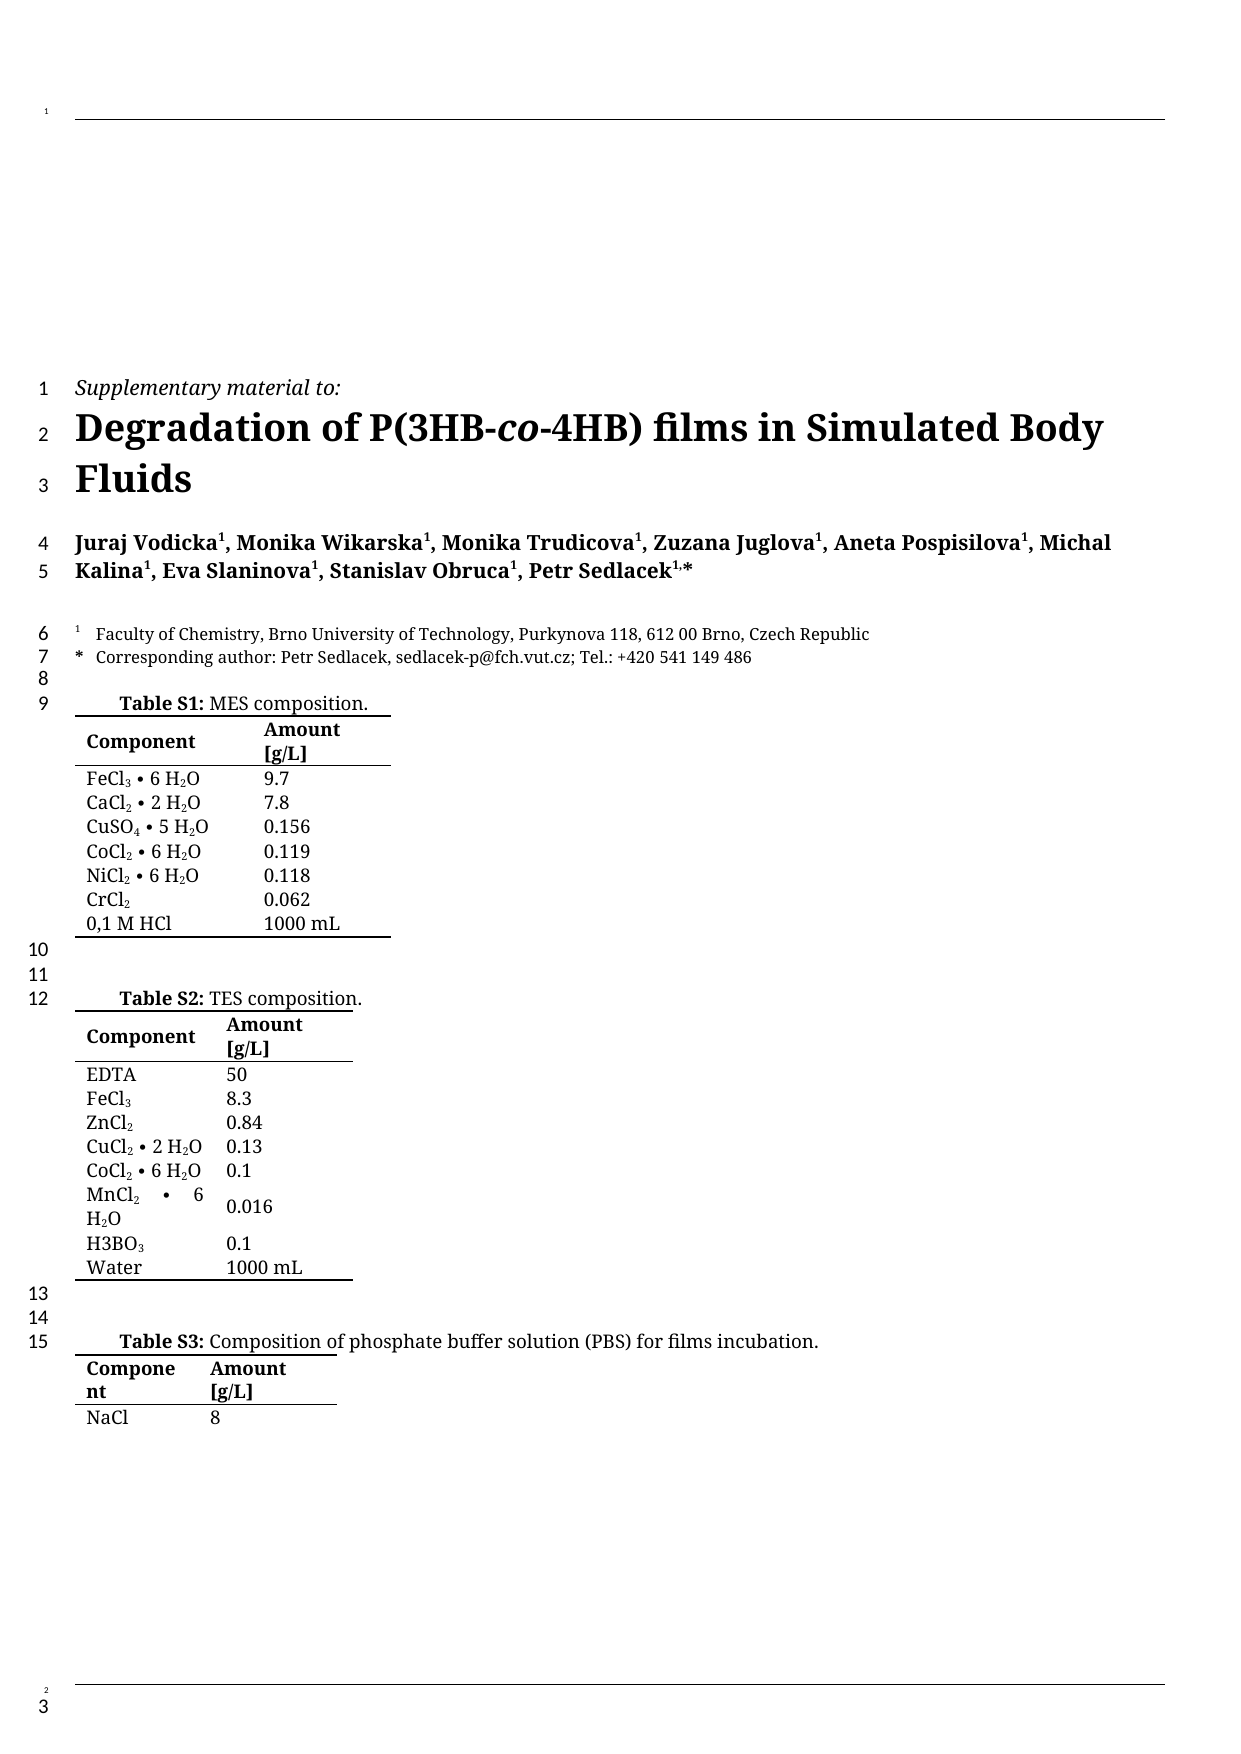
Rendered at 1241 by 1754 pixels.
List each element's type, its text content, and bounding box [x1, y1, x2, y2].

table_cell ZnCl2 [75, 1110, 215, 1134]
table_cell MnCl2 ∙ 6 H2O [75, 1183, 215, 1231]
table_cell CoCl2 ∙ 6 H2O [75, 839, 252, 863]
table_header Amount [g/L] [253, 717, 391, 765]
table_cell 0,1 M HCl [75, 911, 252, 936]
table_cell FeCl3 [75, 1086, 215, 1110]
table_cell H3BO3 [75, 1231, 215, 1255]
table_cell NaCl [75, 1405, 198, 1429]
table_cell 0.156 [253, 815, 391, 839]
table_cell CaCl2 ∙ 2 H2O [75, 791, 252, 815]
table_cell 0.84 [215, 1110, 353, 1134]
table_cell CrCl2 [75, 887, 252, 911]
table_cell CoCl2 ∙ 6 H2O [75, 1158, 215, 1182]
table_cell 1000 mL [215, 1255, 353, 1279]
text Table S2: TES composition. [75, 986, 1165, 1010]
table_cell NiCl2 ∙ 6 H2O [75, 863, 252, 887]
table_cell FeCl3 ∙ 6 H2O [75, 766, 252, 791]
table_header Amount [g/L] [215, 1012, 353, 1061]
table_cell 0.1 [215, 1158, 353, 1182]
text * Corresponding author: Petr Sedlacek, sedlacek-p@fch.vut.cz; Tel.: +420 541 149 486 [75, 645, 1165, 668]
table_header Component [75, 1356, 198, 1404]
table_cell 50 [215, 1062, 353, 1086]
table_cell 1000 mL [253, 911, 391, 936]
title Degradation of P(3HB-co-4HB) films in Simulated Body Fluids [75, 401, 1165, 503]
table_cell 0.13 [215, 1134, 353, 1158]
table_cell 8.3 [215, 1086, 353, 1110]
text Table S1: MES composition. [75, 691, 1165, 715]
table_cell 0.1 [215, 1231, 353, 1255]
table_header Component [75, 1012, 215, 1061]
text 1 Faculty of Chemistry, Brno University of Technology, Purkynova 118, 612 00 Brno, Czech Republic [75, 622, 1165, 645]
table_cell 0.118 [253, 863, 391, 887]
table_cell EDTA [75, 1062, 215, 1086]
table_cell 0.062 [253, 887, 391, 911]
table_cell CuSO4 ∙ 5 H2O [75, 815, 252, 839]
table_cell 8 [199, 1405, 337, 1429]
text Supplementary material to: [75, 373, 1165, 401]
text Juraj Vodicka1, Monika Wikarska1, Monika Trudicova1, Zuzana Juglova1, Aneta Pospisilova1, Michal Kalina1, Eva Slaninova1, Stanislav Obruca1, Petr Sedlacek1,* [75, 528, 1165, 585]
table_cell 0.016 [215, 1183, 353, 1231]
table_cell 9.7 [253, 766, 391, 791]
table_cell CuCl2 ∙ 2 H2O [75, 1134, 215, 1158]
table_header Component [75, 717, 252, 765]
table_cell 0.119 [253, 839, 391, 863]
table_cell 7.8 [253, 791, 391, 815]
text Table S3: Composition of phosphate buffer solution (PBS) for films incubation. [75, 1330, 1165, 1354]
table_cell Water [75, 1255, 215, 1279]
table_header Amount [g/L] [199, 1356, 337, 1404]
